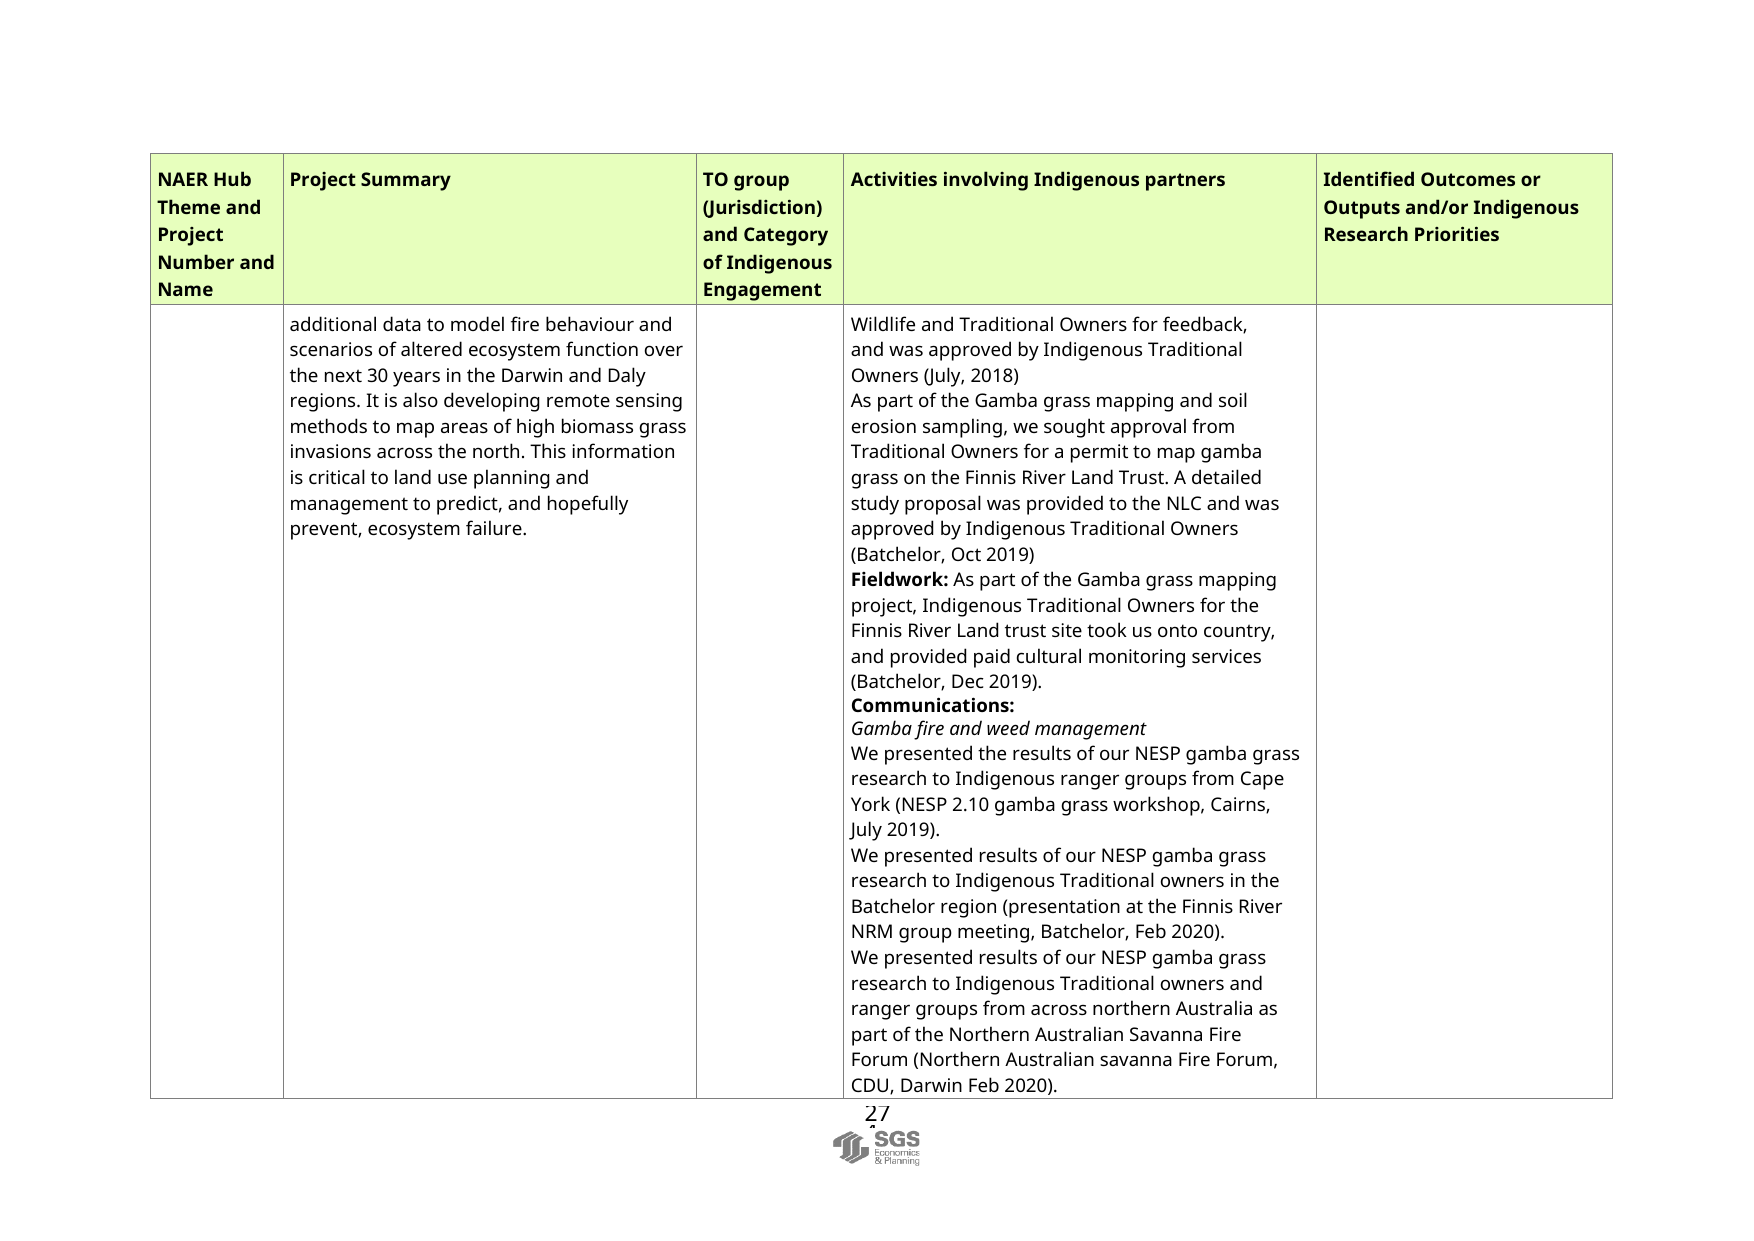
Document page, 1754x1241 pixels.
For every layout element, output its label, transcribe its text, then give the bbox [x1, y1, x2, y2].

table_cell [697, 305, 843, 1097]
table_header TO group (Jurisdiction) and Category of Indigenous Engagement [697, 154, 843, 304]
table_cell additional data to model fire behaviour and scenarios of altered ecosystem function over the next 30 years in the Darwin and Daly regions. It is also developing remote sensing methods to map areas of high biomass grass invasions across the north. This information is critical to land use planning and management to predict, and hopefully prevent, ecosystem failure. [284, 305, 696, 1097]
picture [833, 1130, 920, 1166]
table_cell [1317, 305, 1612, 1097]
table_cell [151, 305, 283, 1097]
table_header Activities involving Indigenous partners [844, 154, 1316, 304]
table_header NAER Hub Theme and Project Number and Name [151, 154, 283, 304]
table_cell Wildlife and Traditional Owners for feedback, and was approved by Indigenous Traditional Owners (July, 2018) As part of the Gamba grass mapping and soil erosion sampling, we sought approval from Traditional Owners for a permit to map gamba grass on the Finnis River Land Trust. A detailed study proposal was provided to the NLC and was approved by Indigenous Traditional Owners (Batchelor, Oct 2019) Fieldwork: As part of the Gamba grass mapping project, Indigenous Traditional Owners for the Finnis River Land trust site took us onto country, and provided paid cultural monitoring services (Batchelor, Dec 2019). Communications: Gamba fire and weed management We presented the results of our NESP gamba grass research to Indigenous ranger groups from Cape York (NESP 2.10 gamba grass workshop, Cairns, July 2019). We presented results of our NESP gamba grass research to Indigenous Traditional owners in the Batchelor region (presentation at the Finnis River NRM group meeting, Batchelor, Feb 2020). We presented results of our NESP gamba grass research to Indigenous Traditional owners and ranger groups from across northern Australia as part of the Northern Australian Savanna Fire Forum (Northern Australian savanna Fire Forum, CDU, Darwin Feb 2020). [844, 305, 1316, 1097]
table_header Project Summary [284, 154, 696, 304]
table_header Identified Outcomes or Outputs and/or Indigenous Research Priorities [1317, 154, 1612, 304]
